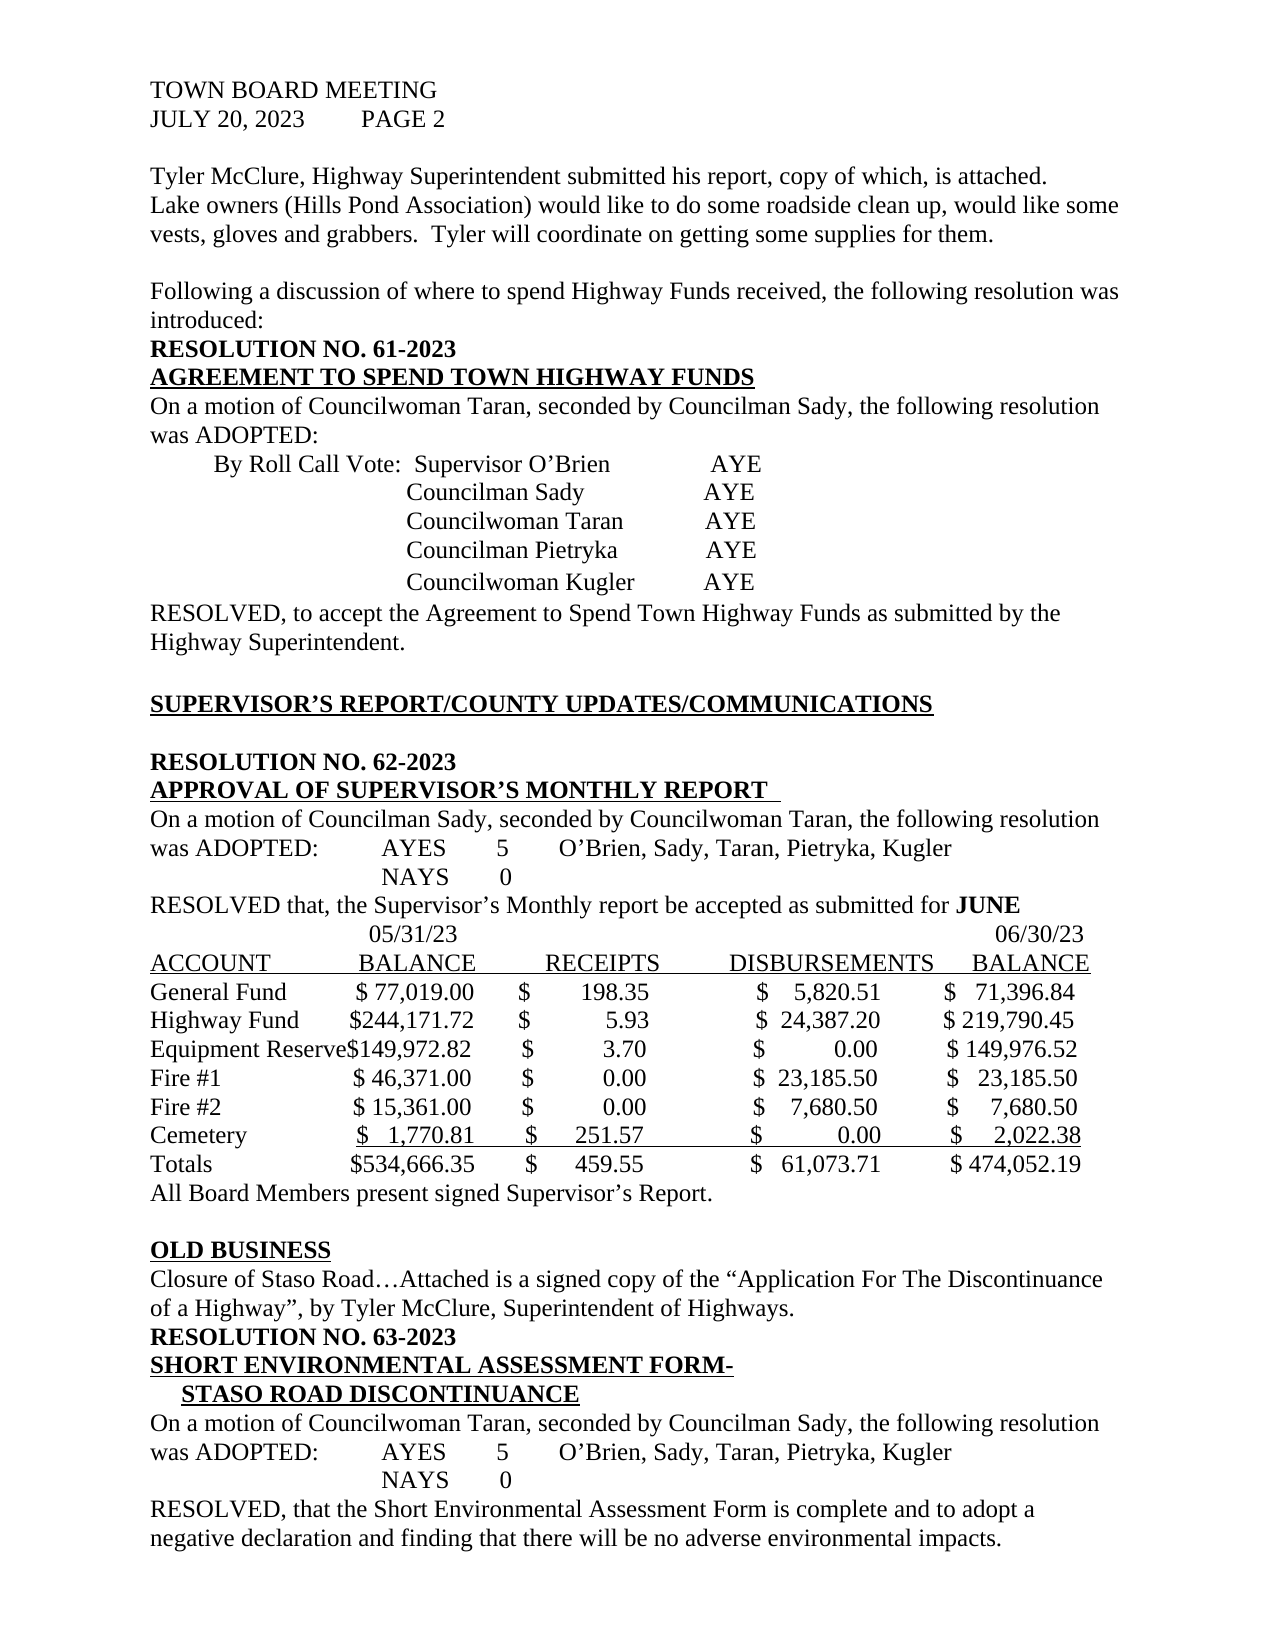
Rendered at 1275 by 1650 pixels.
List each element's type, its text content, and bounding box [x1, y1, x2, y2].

text Lake owners (Hills Pond Association) would like to do some roadside clean up, would like some vests, gloves and grabbers. Tyler will coordinate on getting some supplies for them. [150, 190, 1125, 247]
text Fire #1 $ 46,371.00 $ 0.00 $ 23,185.50 $ 23,185.50 [150, 1063, 1125, 1092]
text RESOLUTION NO. 63-2023 [150, 1322, 1125, 1351]
text OLD BUSINESS [150, 1236, 1125, 1264]
text ACCOUNT BALANCE RECEIPTS DISBURSEMENTS BALANCE [150, 948, 1125, 977]
text NAYS 0 [150, 1466, 1125, 1494]
text Fire #2 $ 15,361.00 $ 0.00 $ 7,680.50 $ 7,680.50 [150, 1092, 1125, 1121]
text Tyler McClure, Highway Superintendent submitted his report, copy of which, is attached. [150, 161, 1125, 190]
text General Fund $ 77,019.00 $ 198.35 $ 5,820.51 $ 71,396.84 [150, 977, 1125, 1006]
text On a motion of Councilman Sady, seconded by Councilwoman Taran, the following resolution was ADOPTED: AYES 5 O’Brien, Sady, Taran, Pietryka, Kugler [150, 804, 1125, 862]
text APPROVAL OF SUPERVISOR’S MONTHLY REPORT [150, 776, 1125, 804]
text RESOLUTION NO. 62-2023 [150, 747, 1125, 776]
text Councilman Sady AYE [150, 477, 1125, 506]
text RESOLVED, that the Short Environmental Assessment Form is complete and to adopt a negative declaration and finding that there will be no adverse environmental impacts. [150, 1494, 1125, 1552]
text RESOLVED, to accept the Agreement to Spend Town Highway Funds as submitted by the Highway Superintendent. [150, 598, 1125, 655]
text AGREEMENT TO SPEND TOWN HIGHWAY FUNDS [150, 362, 1125, 391]
text Councilman Pietryka AYE Councilwoman Kugler AYE [150, 535, 1125, 598]
text All Board Members present signed Supervisor’s Report. [150, 1178, 1125, 1207]
text RESOLUTION NO. 61-2023 [150, 334, 1125, 362]
text STASO ROAD DISCONTINUANCE [150, 1379, 1125, 1408]
text Totals $534,666.35 $ 459.55 $ 61,073.71 $ 474,052.19 [150, 1149, 1125, 1178]
text Highway Fund $244,171.72 $ 5.93 $ 24,387.20 $ 219,790.45 [150, 1006, 1125, 1034]
text 05/31/23 06/30/23 [150, 919, 1125, 948]
text Following a discussion of where to spend Highway Funds received, the following resolution was introduced: [150, 276, 1125, 334]
text On a motion of Councilwoman Taran, seconded by Councilman Sady, the following resolution was ADOPTED: [150, 391, 1125, 449]
text Cemetery $ 1,770.81 $ 251.57 $ 0.00 $ 2,022.38 [150, 1121, 1125, 1149]
text Councilwoman Taran AYE [150, 506, 1125, 535]
text Closure of Staso Road…Attached is a signed copy of the “Application For The Discontinuance of a Highway”, by Tyler McClure, Superintendent of Highways. [150, 1264, 1125, 1322]
text Equipment Reserve$149,972.82 $ 3.70 $ 0.00 $ 149,976.52 [150, 1034, 1125, 1063]
text NAYS 0 [150, 862, 1125, 891]
text By Roll Call Vote: Supervisor O’Brien AYE [150, 449, 1125, 477]
text On a motion of Councilwoman Taran, seconded by Councilman Sady, the following resolution was ADOPTED: AYES 5 O’Brien, Sady, Taran, Pietryka, Kugler [150, 1408, 1125, 1466]
text SUPERVISOR’S REPORT/COUNTY UPDATES/COMMUNICATIONS [150, 689, 1125, 718]
text SHORT ENVIRONMENTAL ASSESSMENT FORM- [150, 1351, 1125, 1379]
text JULY 20, 2023 PAGE 2 [150, 104, 1125, 132]
text RESOLVED that, the Supervisor’s Monthly report be accepted as submitted for JUNE [150, 891, 1125, 919]
text TOWN BOARD MEETING [150, 75, 1125, 104]
